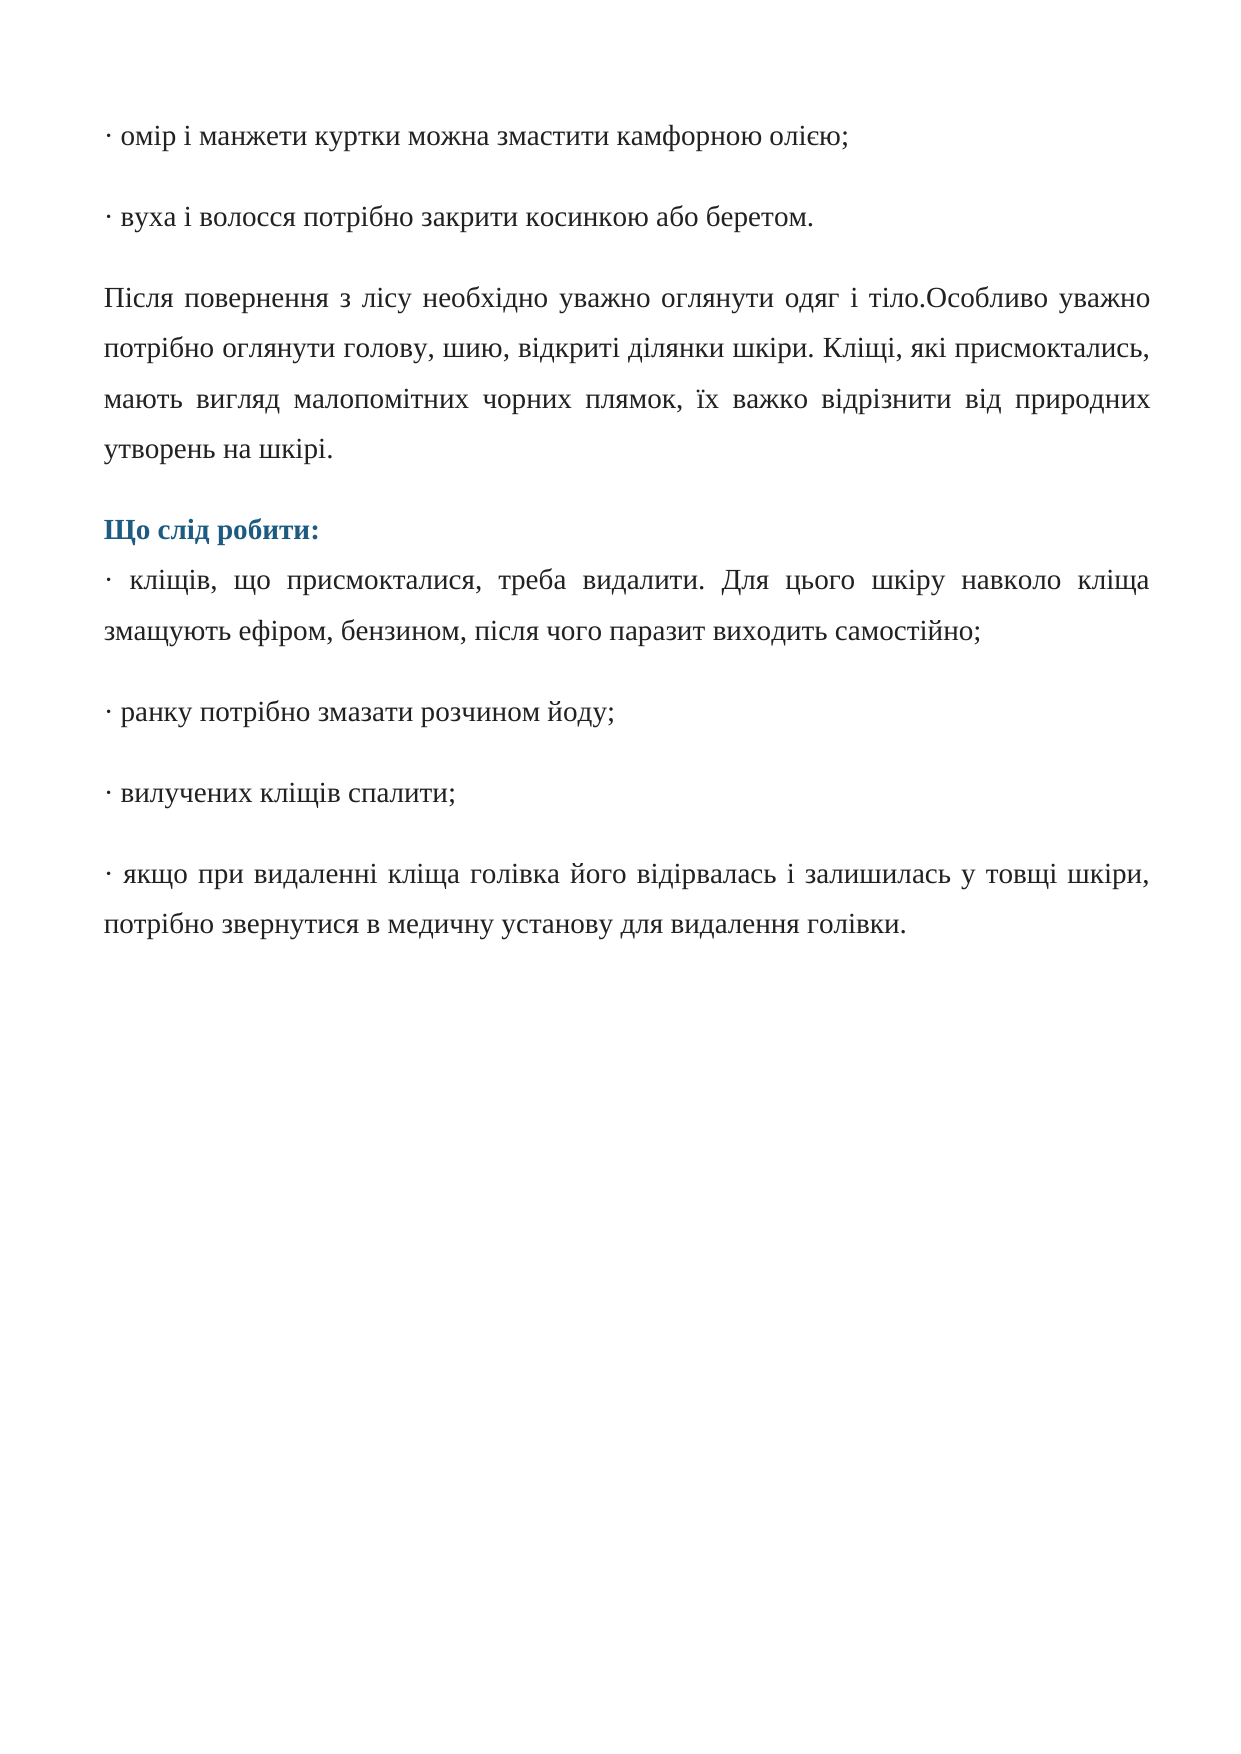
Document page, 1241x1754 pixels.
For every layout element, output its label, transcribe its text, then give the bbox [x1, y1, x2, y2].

text · вуха і волосся потрібно закрити косинкою або беретом. [103, 199, 1152, 233]
text Після повернення з лісу необхідно уважно оглянути одяг і тіло.Особливо уважно потрібно оглянути голову, шию, відкриті ділянки шкіри. Кліщі, які присмоктались, мають вигляд малопомітних чорних плямок, їх важко відрізнити від природних утворень на шкірі. [103, 280, 1152, 465]
text · якщо при видаленні кліща голівка його відірвалась і залишилась у товщі шкіри, потрібно звернутися в медичну установу для видалення голівки. [103, 856, 1152, 940]
text · вилучених кліщів спалити; [103, 775, 1152, 808]
text · ранку потрібно змазати розчином йоду; [103, 694, 1152, 727]
text · кліщів, що присмокталися, треба видалити. Для цього шкіру навколо кліща змащують ефіром, бензином, після чого паразит виходить самостійно; [103, 562, 1152, 646]
text Що слід робити: [103, 512, 1152, 546]
text · омір і манжети куртки можна змастити камфорною олією; [103, 118, 1152, 152]
